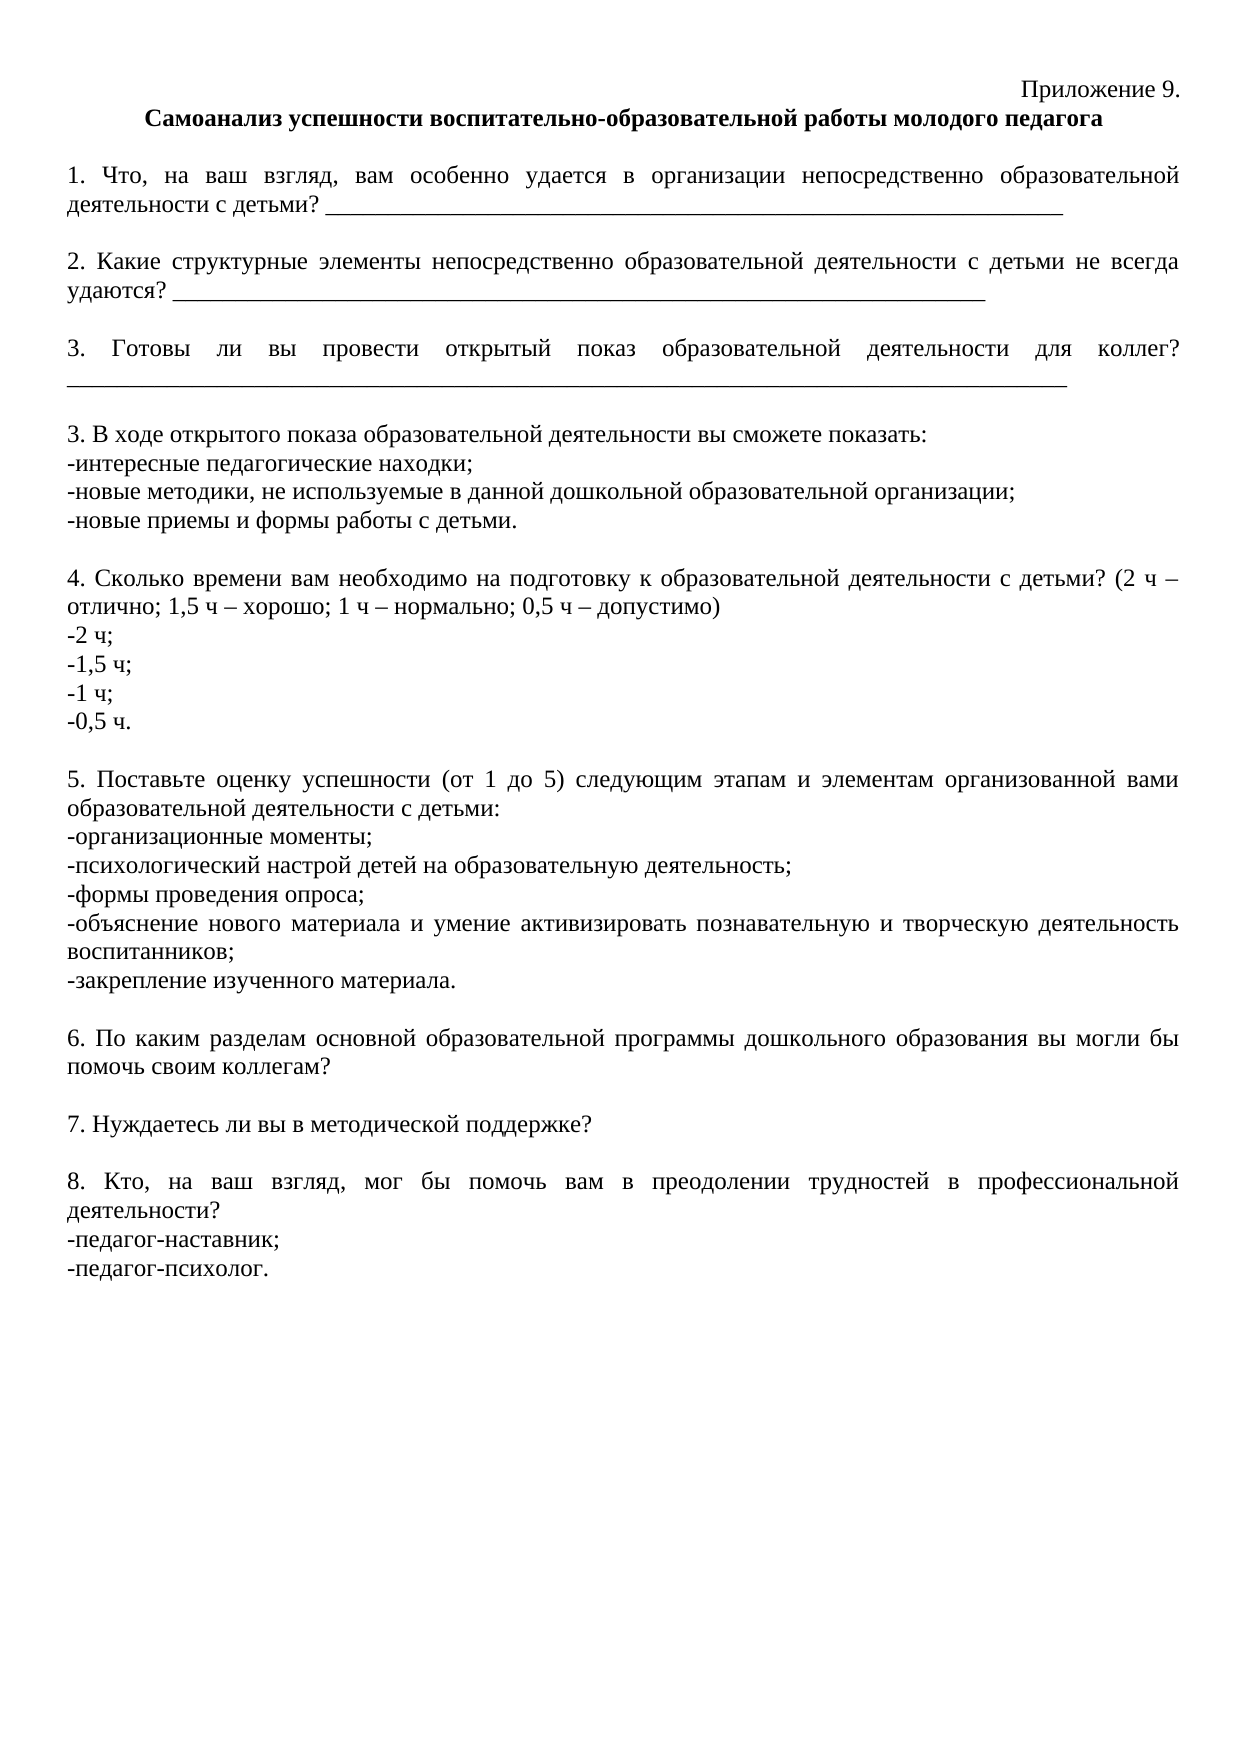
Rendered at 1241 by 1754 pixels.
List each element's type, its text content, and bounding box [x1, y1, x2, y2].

text -формы проведения опроса; [67, 879, 1181, 908]
text -1,5 ч; [67, 649, 1181, 678]
text -педагог-психолог. [67, 1253, 1181, 1281]
text -новые методики, не используемые в данной дошкольной образовательной организации; [67, 476, 1181, 505]
text 4. Сколько времени вам необходимо на подготовку к образовательной деятельности с детьми? (2 ч – отлично; 1,5 ч – хорошо; 1 ч – нормально; 0,5 ч – допустимо) [67, 563, 1181, 620]
text 3. Готовы ли вы провести открытый показ образовательной деятельности для коллег? ________________________________________________________________________________ [67, 333, 1181, 390]
text 6. По каким разделам основной образовательной программы дошкольного образования вы могли бы помочь своим коллегам? [67, 1023, 1181, 1080]
text -психологический настрой детей на образовательную деятельность; [67, 850, 1181, 879]
text -0,5 ч. [67, 706, 1181, 735]
text 2. Какие структурные элементы непосредственно образовательной деятельности с детьми не всегда удаются? _________________________________________________________________ [67, 246, 1181, 304]
text Самоанализ успешности воспитательно-образовательной работы молодого педагога [67, 103, 1181, 131]
text -интересные педагогические находки; [67, 448, 1181, 476]
text -закрепление изученного материала. [67, 965, 1181, 994]
text Приложение 9. [67, 74, 1181, 103]
text -2 ч; [67, 620, 1181, 649]
text 5. Поставьте оценку успешности (от 1 до 5) следующим этапам и элементам организованной вами образовательной деятельности с детьми: [67, 764, 1181, 821]
text -организационные моменты; [67, 821, 1181, 850]
text -новые приемы и формы работы с детьми. [67, 505, 1181, 534]
text 1. Что, на ваш взгляд, вам особенно удается в организации непосредственно образовательной деятельности с детьми? ___________________________________________________________ [67, 160, 1181, 218]
text -объяснение нового материала и умение активизировать познавательную и творческую деятельность воспитанников; [67, 908, 1181, 965]
text 8. Кто, на ваш взгляд, мог бы помочь вам в преодолении трудностей в профессиональной деятельности? [67, 1166, 1181, 1224]
text -1 ч; [67, 678, 1181, 706]
text -педагог-наставник; [67, 1224, 1181, 1253]
text 7. Нуждаетесь ли вы в методической поддержке? [67, 1109, 1181, 1138]
text 3. В ходе открытого показа образовательной деятельности вы сможете показать: [67, 419, 1181, 448]
